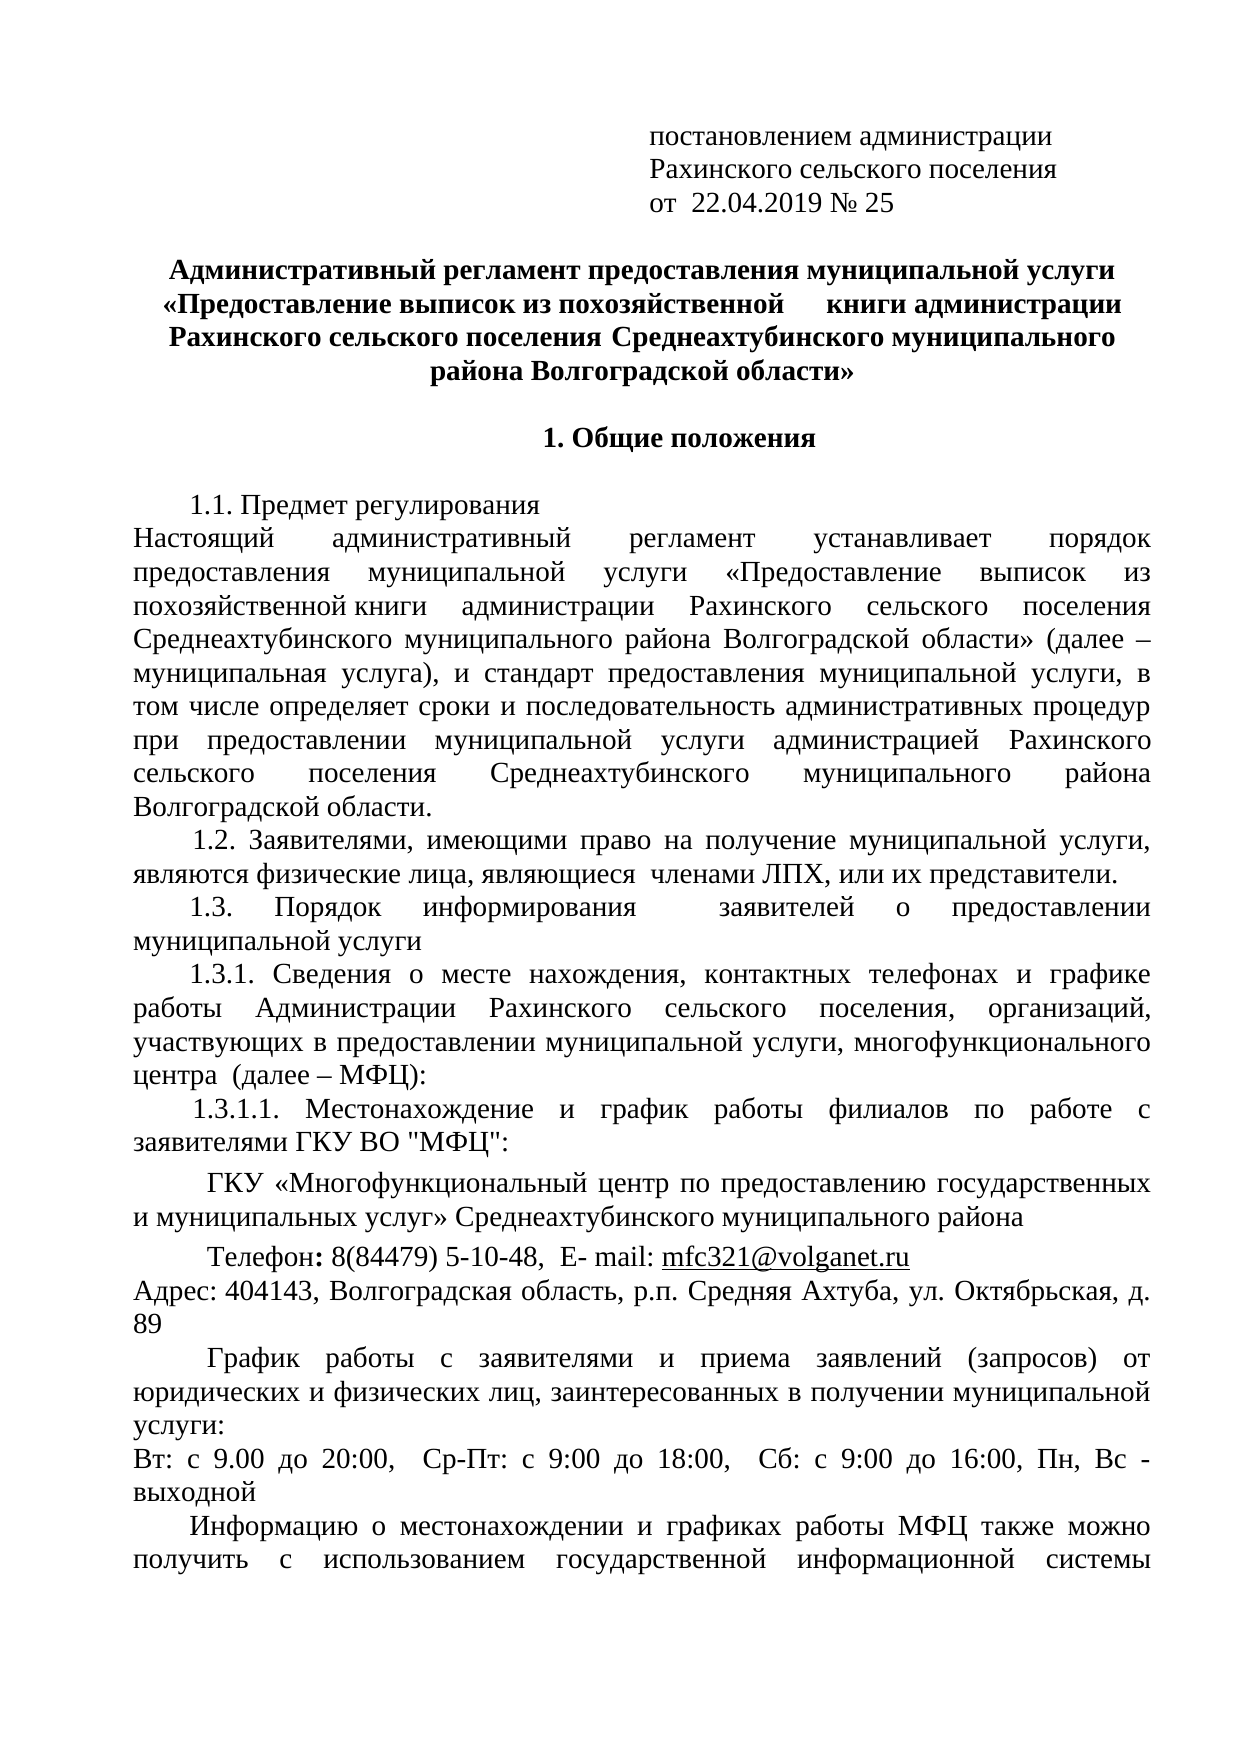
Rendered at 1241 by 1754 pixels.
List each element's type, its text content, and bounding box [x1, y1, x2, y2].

text Вт: с 9.00 до 20:00, Ср-Пт: с 9:00 до 18:00, Сб: с 9:00 до 16:00, Пн, Вс - выходной [133, 1441, 1152, 1508]
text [133, 1508, 1152, 1575]
text постановлением администрации [133, 118, 1152, 152]
text Настоящий административный регламент устанавливает порядок предоставления муниципальной услуги «Предоставление выписок из похозяйственной книги администрации Рахинского сельского поселения Среднеахтубинского муниципального района Волгоградской области» (далее – муниципальная услуга), и стандарт предоставления муниципальной услуги, в том числе определяет сроки и последовательность административных процедур при предоставлении муниципальной услуги администрацией Рахинского сельского поселения Среднеахтубинского муниципального района Волгоградской области. [133, 521, 1152, 822]
text 1. Общие положения [133, 420, 1152, 453]
text 1.2. Заявителями, имеющими право на получение муниципальной услуги, являются физические лица, являющиеся членами ЛПХ, или их представители. [133, 822, 1152, 889]
text 1.3.1. Сведения о месте нахождения, контактных телефонах и графике работы Администрации Рахинского сельского поселения, организаций, участвующих в предоставлении муниципальной услуги, многофункционального центра (далее – МФЦ): [133, 957, 1152, 1091]
text 1.3.1.1. Местонахождение и график работы филиалов по работе с заявителями ГКУ ВО "МФЦ": [133, 1091, 1152, 1158]
text График работы с заявителями и приема заявлений (запросов) от юридических и физических лиц, заинтересованных в получении муниципальной услуги: [133, 1340, 1152, 1441]
text Адрес: 404143, Волгоградская область, р.п. Средняя Ахтуба, ул. Октябрьская, д. 89 [133, 1273, 1152, 1340]
text ГКУ «Многофункциональный центр по предоставлению государственных и муниципальных услуг» Среднеахтубинского муниципального района [133, 1165, 1152, 1232]
text 1.1. Предмет регулирования [133, 487, 1152, 521]
text 1.3. Порядок информирования заявителей о предоставлении муниципальной услуги [133, 889, 1152, 957]
text Административный регламент предоставления муниципальной услуги «Предоставление выписок из похозяйственной книги администрации Рахинского сельского поселения Среднеахтубинского муниципального района Волгоградской области» [133, 252, 1152, 386]
text Рахинского сельского поселения [133, 152, 1152, 185]
text от 22.04.2019 № 25 [133, 185, 1152, 219]
text Телефон: 8(84479) 5-10-48, E- mail: mfc321@volganet.ru [133, 1239, 1152, 1273]
